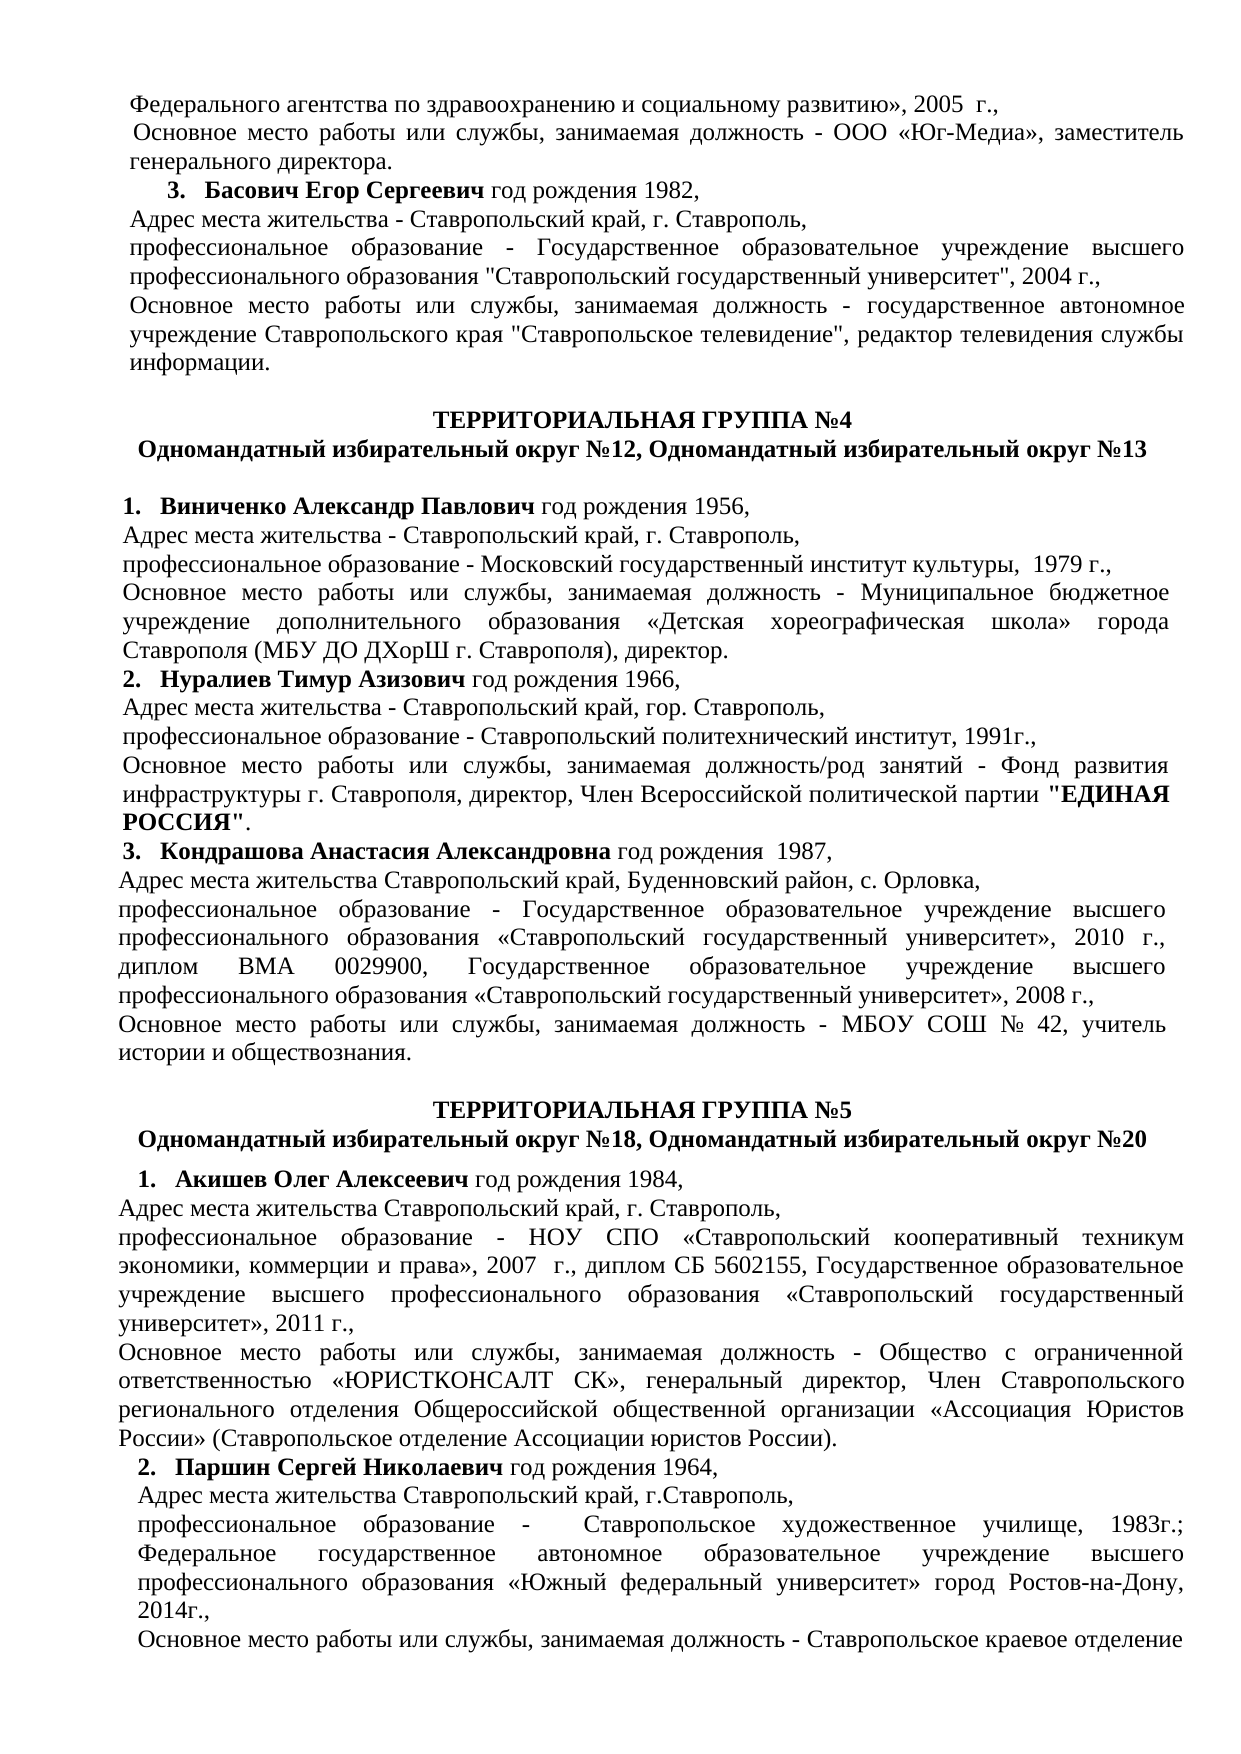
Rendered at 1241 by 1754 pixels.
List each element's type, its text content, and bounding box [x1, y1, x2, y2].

table_header Акишев Олег Алексеевич год рождения 1984, Адрес места жительства Ставропольский край, г. Ставрополь, профессиональное образование - НОУ СПО «Ставропольский кооперативный техникум экономики, коммерции и права», 2007 г., диплом СБ 5602155, Государственное образовательное учреждение высшего профессионального образования «Ставропольский государственный университет», ., Основное место работы или службы, занимаемая должность - Общество с ограниченной ответственностью «ЮРИСТКОНСАЛТ СК», генеральный директор, Член Ставропольского регионального отделения Общероссийской общественной организации «Ассоциация Юристов России» (Ставропольское отделение Ассоциации юристов России). [89, 1164, 1196, 1452]
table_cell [89, 1452, 1196, 1653]
text ТЕРРИТОРИАЛЬНАЯ ГРУППА №5 [118, 1095, 1167, 1124]
table_cell Нуралиев Тимур Азизович год рождения 1966, Адрес места жительства - Ставропольский край, гор. Ставрополь, профессиональное образование - Ставропольский политехнический институт, 1991г., Основное место работы или службы, занимаемая должность/род занятий - Фонд развития инфраструктуры г. Ставрополя, директор, Член Всероссийской политической партии "ЕДИНАЯ РОССИЯ". [74, 664, 1181, 836]
text ТЕРРИТОРИАЛЬНАЯ ГРУППА №4 [118, 405, 1167, 434]
table_cell Кондрашова Анастасия Александровна год рождения 1987, Адрес места жительства Ставропольский край, Буденновский район, с. Орловка, профессиональное образование - Государственное образовательное учреждение высшего профессионального образования «Ставропольский государственный университет», ., диплом ВМА 0029900, Государственное образовательное учреждение высшего профессионального образования «Ставропольский государственный университет», ., Основное место работы или службы, занимаемая должность - МБОУ СОШ № 42, учитель истории и обществознания. [74, 836, 1181, 1066]
text Одномандатный избирательный округ №12, Одномандатный избирательный округ №13 [118, 434, 1167, 462]
text Одномандатный избирательный округ №18, Одномандатный избирательный округ №20 [118, 1124, 1167, 1152]
table_header Виниченко Александр Павлович год рождения 1956, Адрес места жительства - Ставропольский край, г. Ставрополь, профессиональное образование - Московский государственный институт культуры, ., Основное место работы или службы, занимаемая должность - Муниципальное бюджетное учреждение дополнительного образования «Детская хореографическая школа» города Ставрополя (МБУ ДО ДХорШ г. Ставрополя), директор. [74, 491, 1181, 664]
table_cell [118, 89, 1196, 376]
